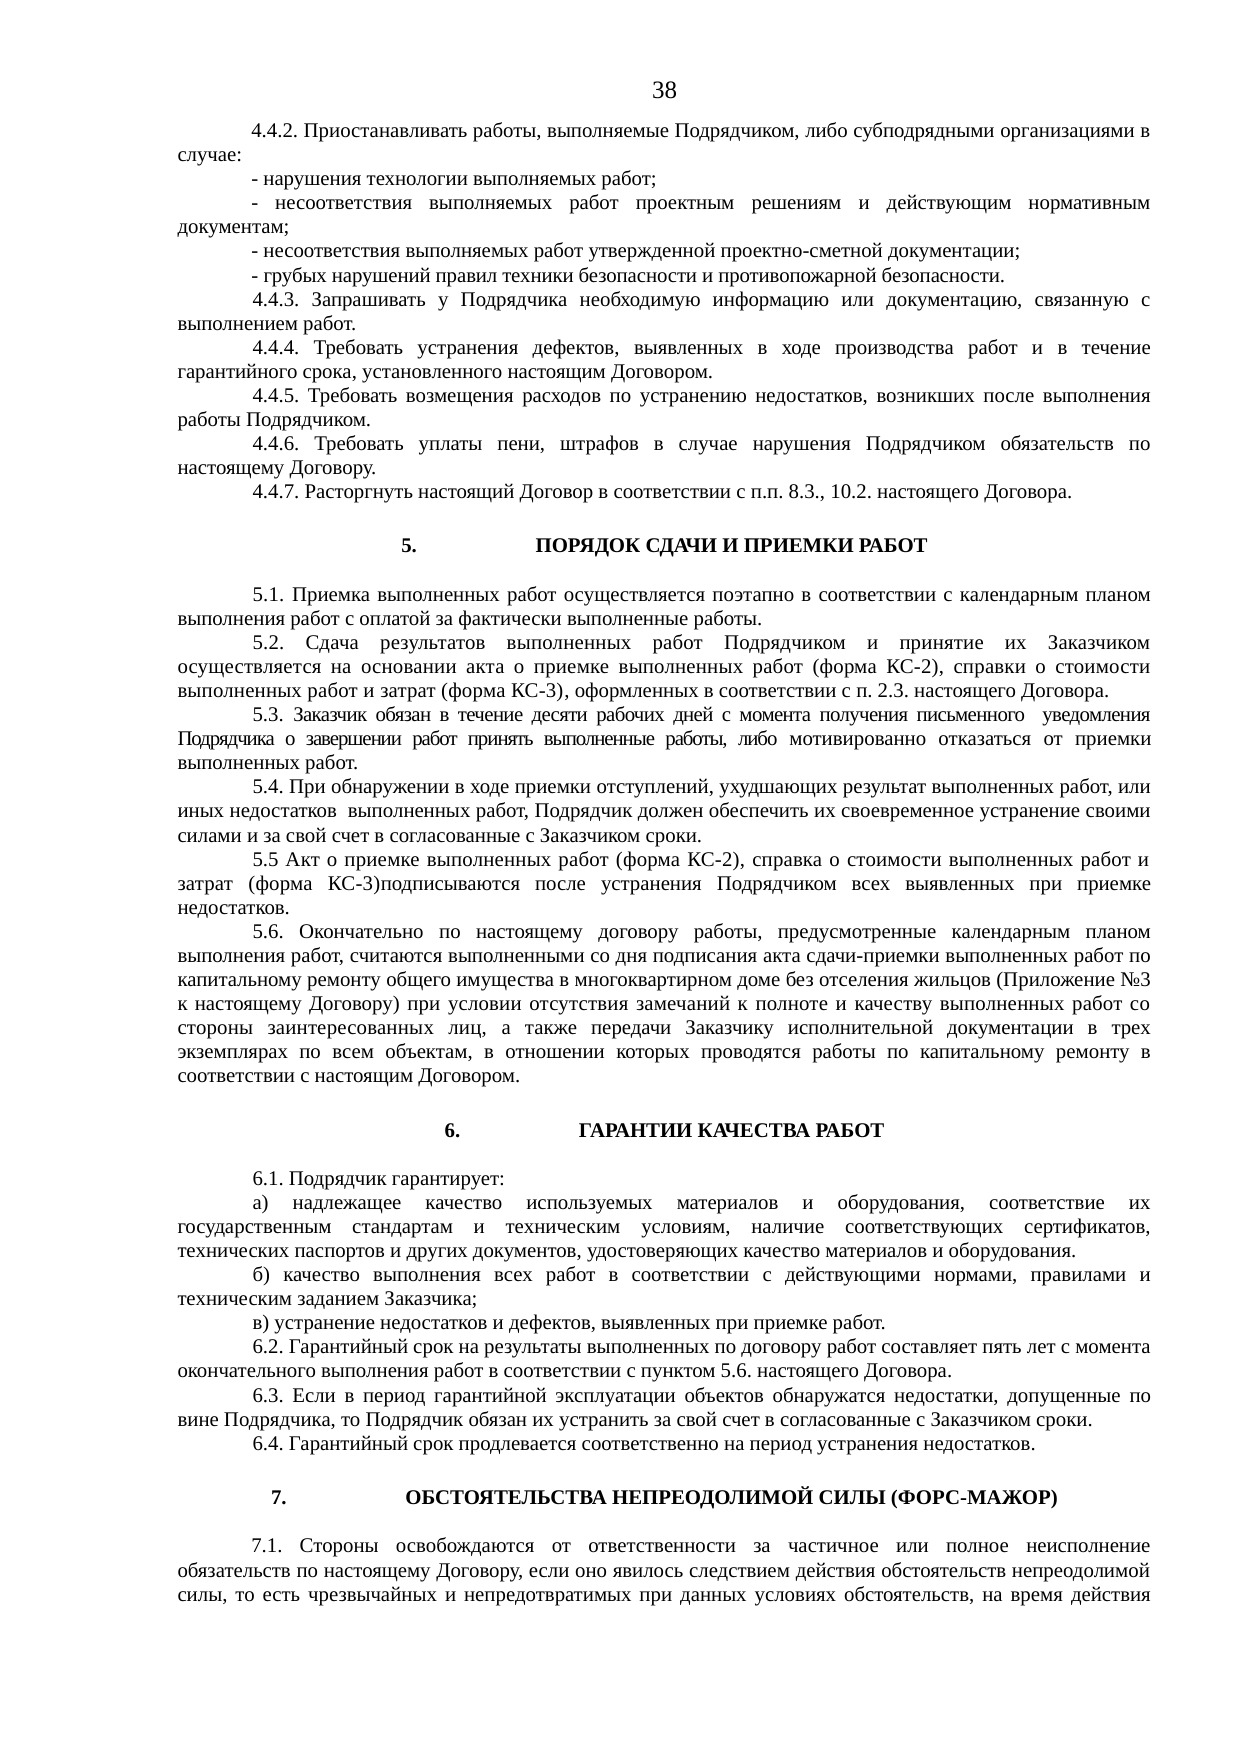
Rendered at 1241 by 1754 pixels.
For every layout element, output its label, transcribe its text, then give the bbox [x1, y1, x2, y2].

text 4.4.4. Требовать устранения дефектов, выявленных в ходе производства работ и в течение гарантийного срока, установленного настоящим Договором. [177, 335, 1152, 383]
text 6.1. Подрядчик гарантирует: [177, 1166, 1152, 1190]
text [177, 1533, 1152, 1606]
text 4.4.6. Требовать уплаты пени, штрафов в случае нарушения Подрядчиком обязательств по настоящему Договору. [177, 431, 1152, 479]
text 5.2. Сдача результатов выполненных работ Подрядчиком и принятие их Заказчиком осуществляется на основании акта о приемке выполненных работ (форма КС-2), справки о стоимости выполненных работ и затрат (форма КС-3), оформленных в соответствии с п. 2.3. настоящего Договора. [177, 630, 1152, 702]
list ГАРАНТИИ КАЧЕСТВА РАБОТ [177, 1117, 1152, 1142]
text 5.6. Окончательно по настоящему договору работы, предусмотренные календарным планом выполнения работ, считаются выполненными со дня подписания акта сдачи-приемки выполненных работ по капитальному ремонту общего имущества в многоквартирном доме без отселения жильцов (Приложение №3 к настоящему Договору) при условии отсутствия замечаний к полноте и качеству выполненных работ со стороны заинтересованных лиц, а также передачи Заказчику исполнительной документации в трех экземплярах по всем объектам, в отношении которых проводятся работы по капитальному ремонту в соответствии с настоящим Договором. [177, 919, 1152, 1087]
text - нарушения технологии выполняемых работ; [177, 166, 1152, 190]
text 4.4.3. Запрашивать у Подрядчика необходимую информацию или документацию, связанную с выполнением работ. [177, 287, 1152, 335]
text 6.4. Гарантийный срок продлевается соответственно на период устранения недостатков. [177, 1431, 1152, 1455]
list ПОРЯДОК СДАЧИ И ПРИЕМКИ РАБОТ [177, 533, 1152, 557]
text 6.2. Гарантийный срок на результаты выполненных по договору работ составляет пять лет с момента окончательного выполнения работ в соответствии с пунктом 5.6. настоящего Договора. [177, 1334, 1152, 1382]
text в) устранение недостатков и дефектов, выявленных при приемке работ. [177, 1310, 1152, 1334]
text а) надлежащее качество используемых материалов и оборудования, соответствие их государственным стандартам и техническим условиям, наличие соответствующих сертификатов, технических паспортов и других документов, удостоверяющих качество материалов и оборудования. [177, 1190, 1152, 1262]
text б) качество выполнения всех работ в соответствии с действующими нормами, правилами и техническим заданием Заказчика; [177, 1262, 1152, 1310]
text 4.4.2. Приостанавливать работы, выполняемые Подрядчиком, либо субподрядными организациями в случае: [177, 118, 1152, 166]
text - грубых нарушений правил техники безопасности и противопожарной безопасности. [177, 262, 1152, 287]
text 5.4. При обнаружении в ходе приемки отступлений, ухудшающих результат выполненных работ, или иных недостатков выполненных работ, Подрядчик должен обеспечить их своевременное устранение своими силами и за свой счет в согласованные с Заказчиком сроки. [177, 774, 1152, 847]
text 4.4.7. Расторгнуть настоящий Договор в соответствии с п.п. 8.3., 10.2. настоящего Договора. [177, 479, 1152, 503]
text 5.1. Приемка выполненных работ осуществляется поэтапно в соответствии с календарным планом выполнения работ с оплатой за фактически выполненные работы. [177, 582, 1152, 630]
text - несоответствия выполняемых работ проектным решениям и действующим нормативным документам; [177, 190, 1152, 238]
text - несоответствия выполняемых работ утвержденной проектно-сметной документации; [177, 238, 1152, 262]
text 5.5 Акт о приемке выполненных работ (форма КС-2), справка о стоимости выполненных работ и затрат (форма КС-3)подписываются после устранения Подрядчиком всех выявленных при приемке недостатков. [177, 847, 1152, 919]
text 6.3. Если в период гарантийной эксплуатации объектов обнаружатся недостатки, допущенные по вине Подрядчика, то Подрядчик обязан их устранить за свой счет в согласованные с Заказчиком сроки. [177, 1382, 1152, 1431]
text 4.4.5. Требовать возмещения расходов по устранению недостатков, возникших после выполнения работы Подрядчиком. [177, 383, 1152, 431]
text 5.3. Заказчик обязан в течение десяти рабочих дней с момента получения письменного уведомления Подрядчика о завершении работ принять выполненные работы, либо мотивированно отказаться от приемки выполненных работ. [177, 702, 1152, 774]
list ОБСТОЯТЕЛЬСТВА НЕПРЕОДОЛИМОЙ СИЛЫ (ФОРС-МАЖОР) [177, 1485, 1152, 1509]
